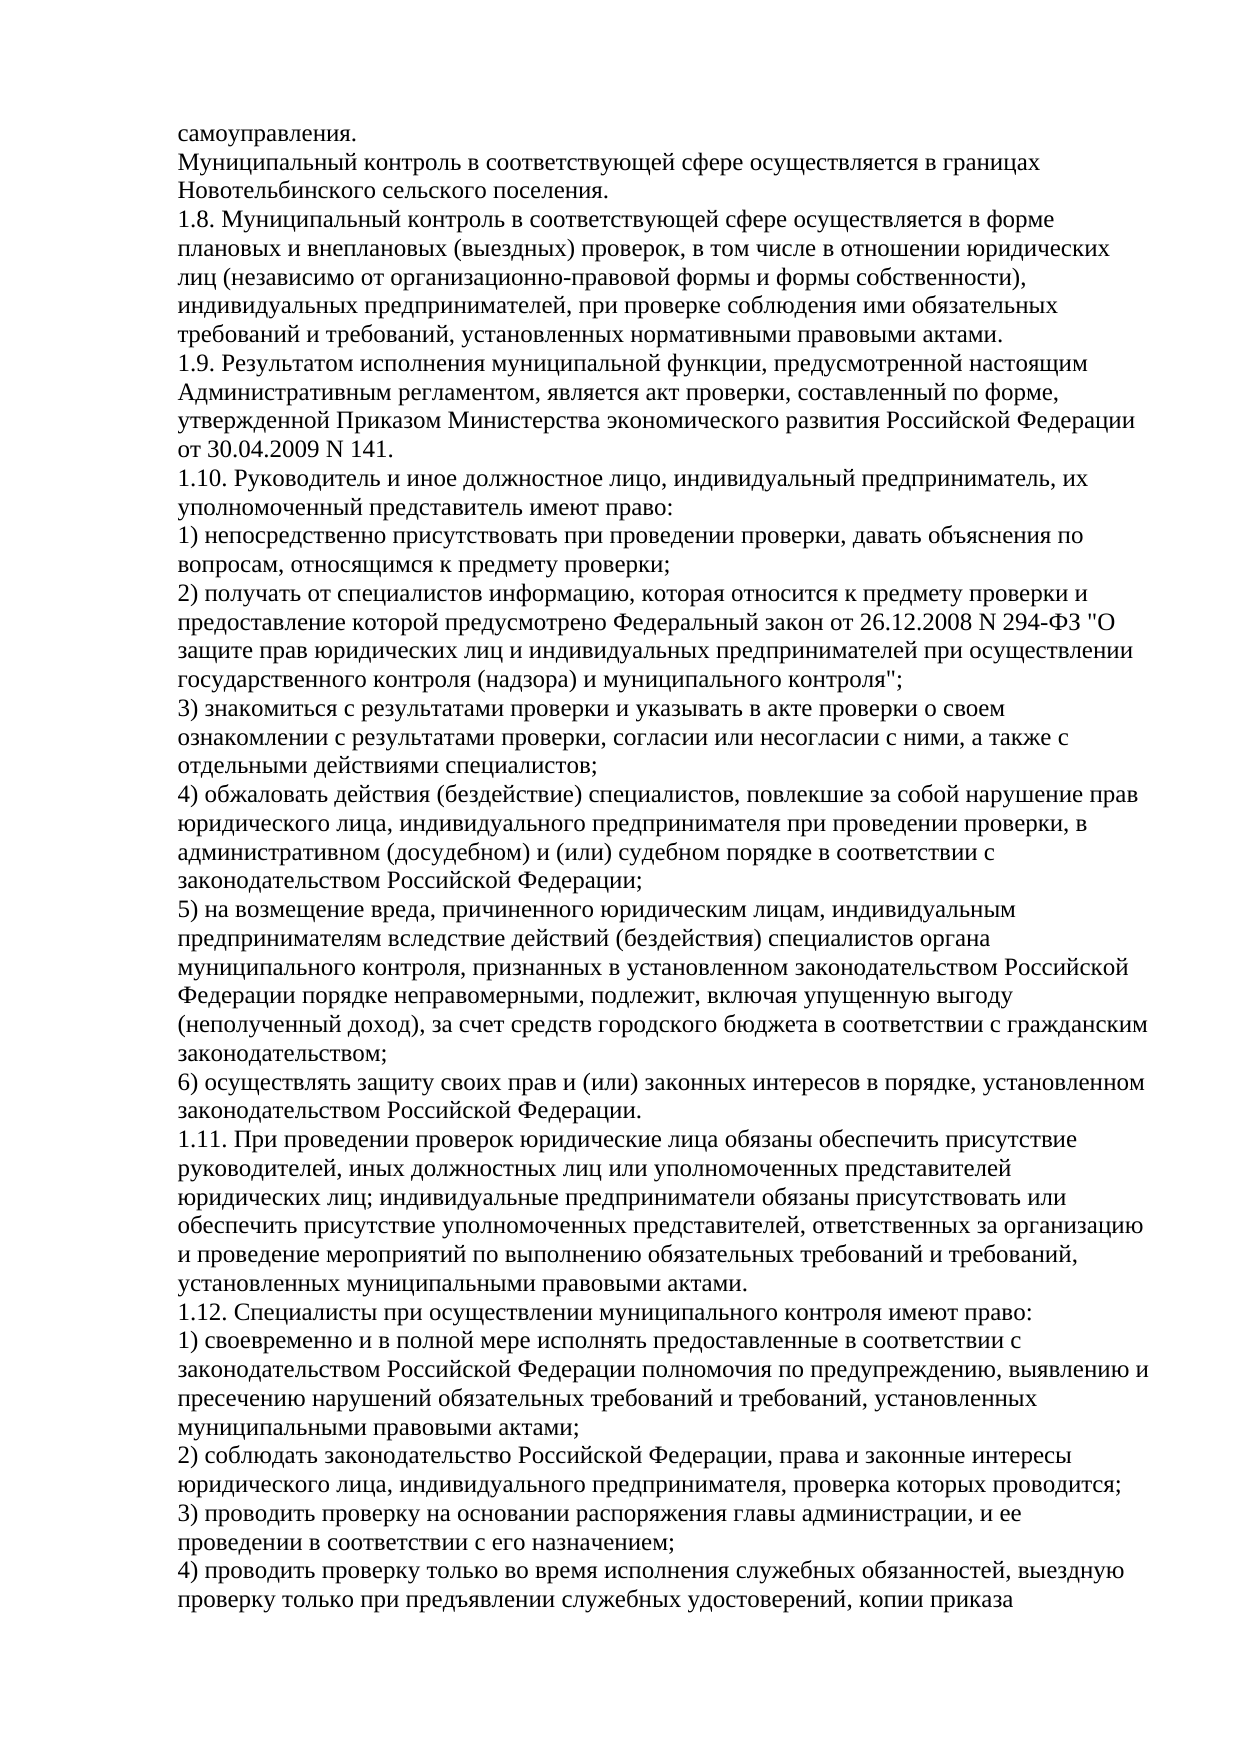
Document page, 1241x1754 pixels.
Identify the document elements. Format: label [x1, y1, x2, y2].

text [177, 118, 1152, 1613]
